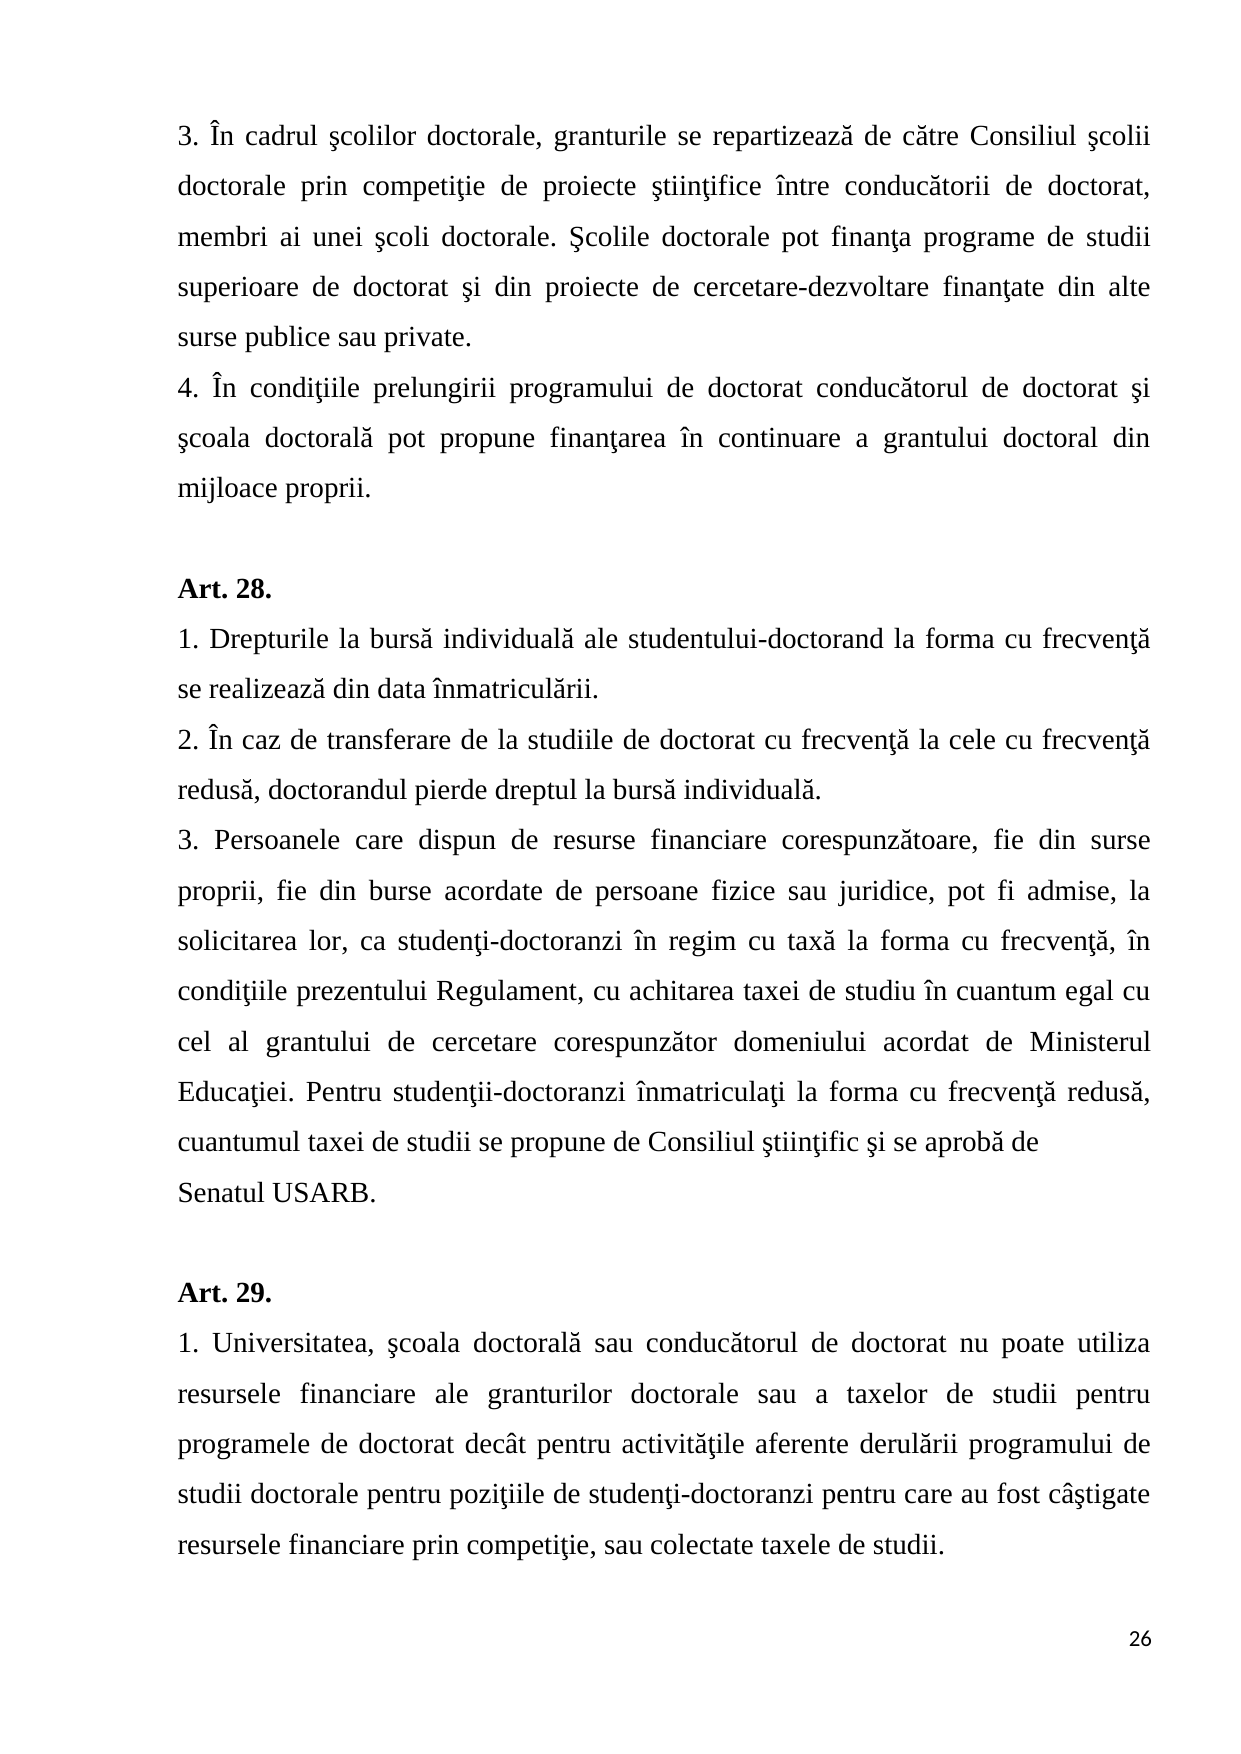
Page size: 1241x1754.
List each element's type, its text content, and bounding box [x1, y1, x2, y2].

text 1. Drepturile la bursă individuală ale studentului-doctorand la forma cu frecvenţă se realizează din data înmatriculării. [177, 621, 1152, 705]
text Senatul USARB. [177, 1175, 1152, 1208]
text 2. În caz de transferare de la studiile de doctorat cu frecvenţă la cele cu frecvenţă redusă, doctorandul pierde dreptul la bursă individuală. [177, 722, 1152, 806]
text 3. În cadrul şcolilor doctorale, granturile se repartizează de către Consiliul şcolii doctorale prin competiţie de proiecte ştiinţifice între conducătorii de doctorat, membri ai unei şcoli doctorale. Şcolile doctorale pot finanţa programe de studii superioare de doctorat şi din proiecte de cercetare-dezvoltare finanţate din alte surse publice sau private. [177, 118, 1152, 353]
text 4. În condiţiile prelungirii programului de doctorat conducătorul de doctorat şi şcoala doctorală pot propune finanţarea în continuare a grantului doctoral din mijloace proprii. [177, 370, 1152, 504]
text 3. Persoanele care dispun de resurse financiare corespunzătoare, fie din surse proprii, fie din burse acordate de persoane fizice sau juridice, pot fi admise, la solicitarea lor, ca studenţi-doctoranzi în regim cu taxă la forma cu frecvenţă, în condiţiile prezentului Regulament, cu achitarea taxei de studiu în cuantum egal cu cel al grantului de cercetare corespunzător domeniului acordat de Ministerul Educaţiei. Pentru studenţii-doctoranzi înmatriculaţi la forma cu frecvenţă redusă, cuantumul taxei de studii se propune de Consiliul ştiinţific şi se aprobă de [177, 822, 1152, 1158]
text Art. 28. [177, 571, 1152, 604]
text Art. 29. [177, 1275, 1152, 1309]
text 1. Universitatea, şcoala doctorală sau conducătorul de doctorat nu poate utiliza resursele financiare ale granturilor doctorale sau a taxelor de studii pentru programele de doctorat decât pentru activităţile aferente derulării programului de studii doctorale pentru poziţiile de studenţi-doctoranzi pentru care au fost câştigate resursele financiare prin competiţie, sau colectate taxele de studii. [177, 1326, 1152, 1560]
